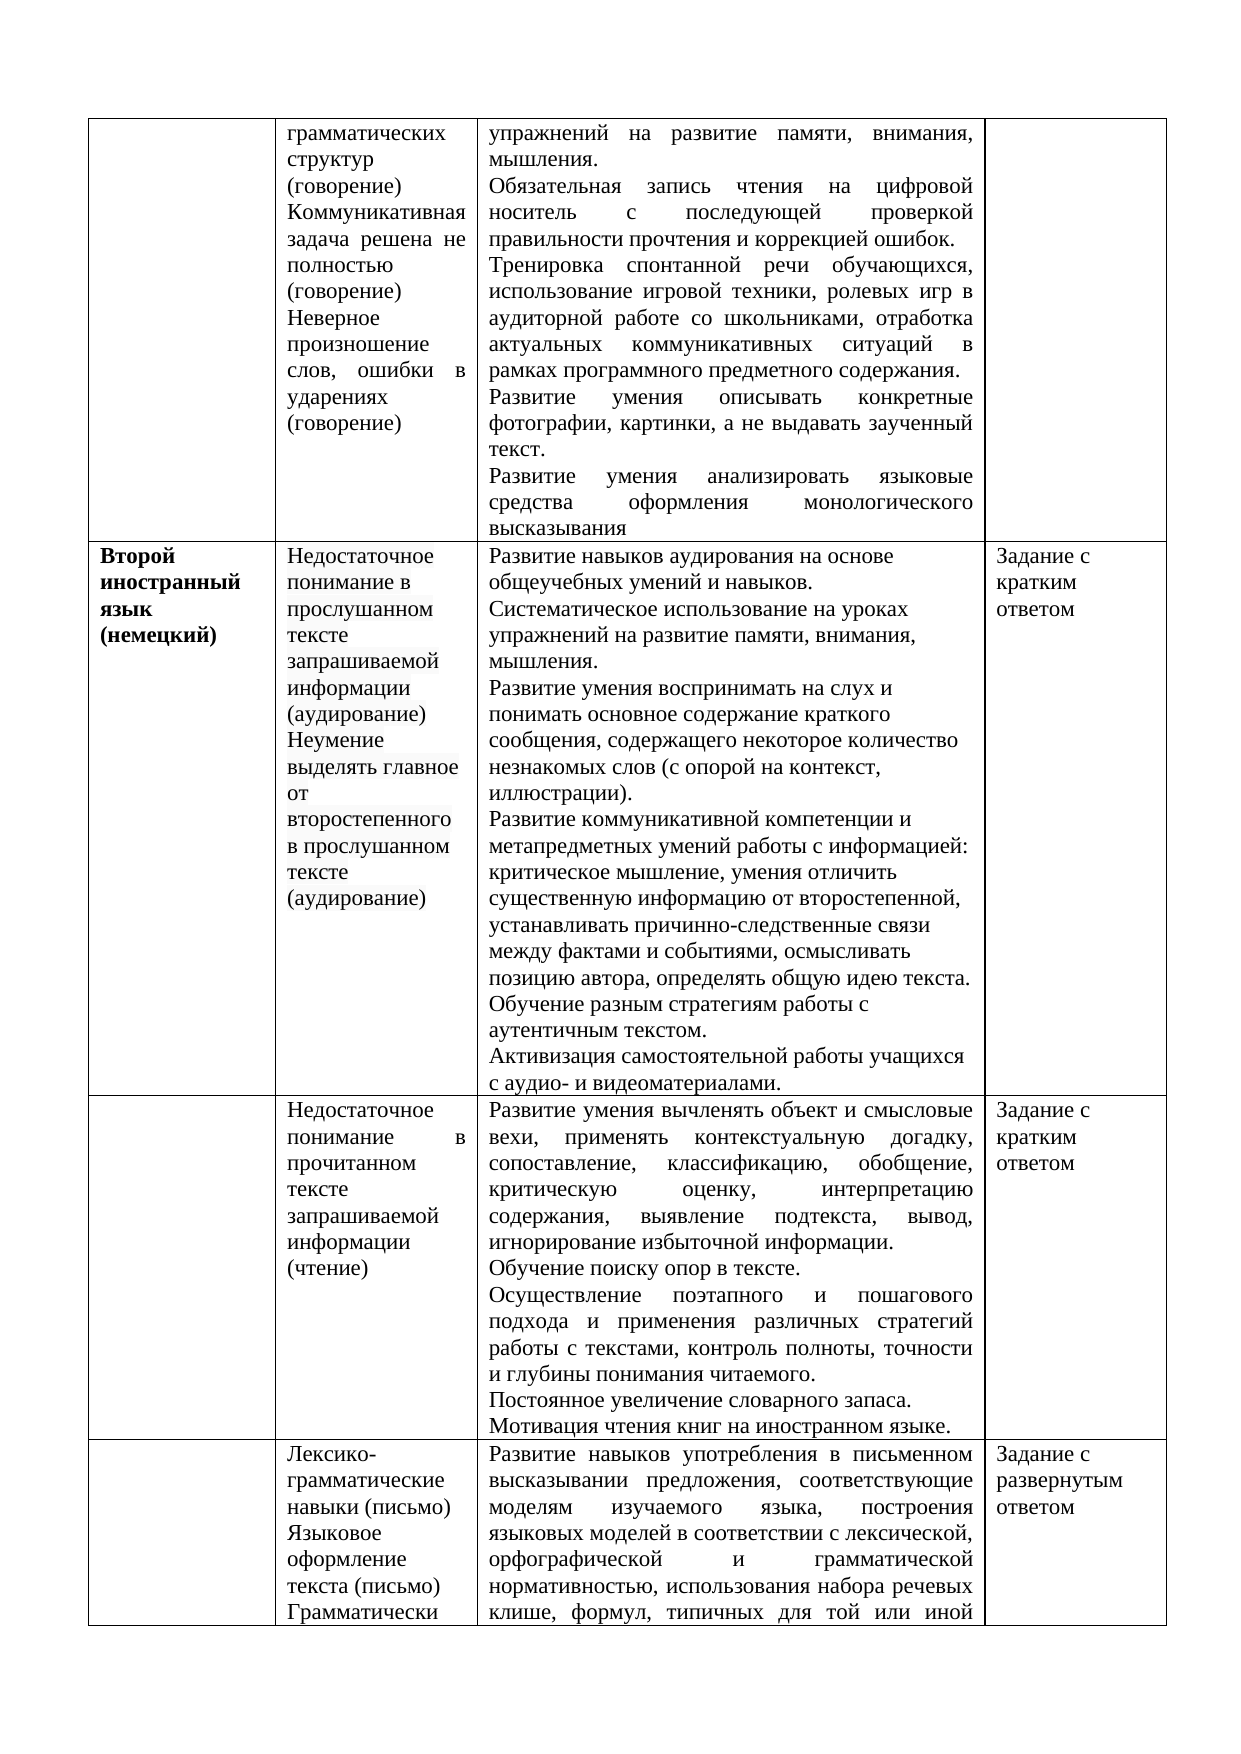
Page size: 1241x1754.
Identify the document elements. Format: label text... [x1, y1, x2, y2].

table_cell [276, 1440, 477, 1624]
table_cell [986, 1440, 1166, 1624]
table_cell Второй иностранный язык (немецкий) [89, 542, 275, 1095]
table_cell [89, 1096, 275, 1439]
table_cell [276, 119, 477, 541]
table_cell Развитие умения вычленять объект и смысловые вехи, применять контекстуальную догадку, сопоставление, классификацию, обобщение, критическую оценку, интерпретацию содержания, выявление подтекста, вывод, игнорирование избыточной информации. Обучение поиску опор в тексте. Осуществление поэтапного и пошагового подхода и применения различных стратегий работы с текстами, контроль полноты, точности и глубины понимания читаемого. Постоянное увеличение словарного запаса. Мотивация чтения книг на иностранном языке. [478, 1096, 984, 1439]
table_cell Задание с кратким ответом [986, 542, 1166, 1095]
table_cell Задание с кратким ответом [986, 1096, 1166, 1439]
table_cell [478, 1440, 984, 1624]
table_cell Недостаточное понимание в прочитанном тексте запрашиваемой информации (чтение) [276, 1096, 477, 1439]
table_cell Недостаточное понимание в прослушанном тексте запрашиваемой информации (аудирование) Неумение выделять главное от второстепенного в прослушанном тексте (аудирование) [276, 542, 477, 1095]
table_cell [89, 119, 275, 541]
table_cell Развитие навыков аудирования на основе общеучебных умений и навыков. Систематическое использование на уроках упражнений на развитие памяти, внимания, мышления. Развитие умения воспринимать на слух и понимать основное содержание краткого сообщения, содержащего некоторое количество незнакомых слов (с опорой на контекст, иллюстрации). Развитие коммуникативной компетенции и метапредметных умений работы с информацией: критическое мышление, умения отличить существенную информацию от второстепенной, устанавливать причинно-следственные связи между фактами и событиями, осмысливать позицию автора, определять общую идею текста. Обучение разным стратегиям работы с аутентичным текстом. Активизация самостоятельной работы учащихся с аудио- и видеоматериалами. [478, 542, 984, 1095]
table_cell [986, 119, 1166, 541]
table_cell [478, 119, 984, 541]
table_cell [89, 1440, 275, 1624]
